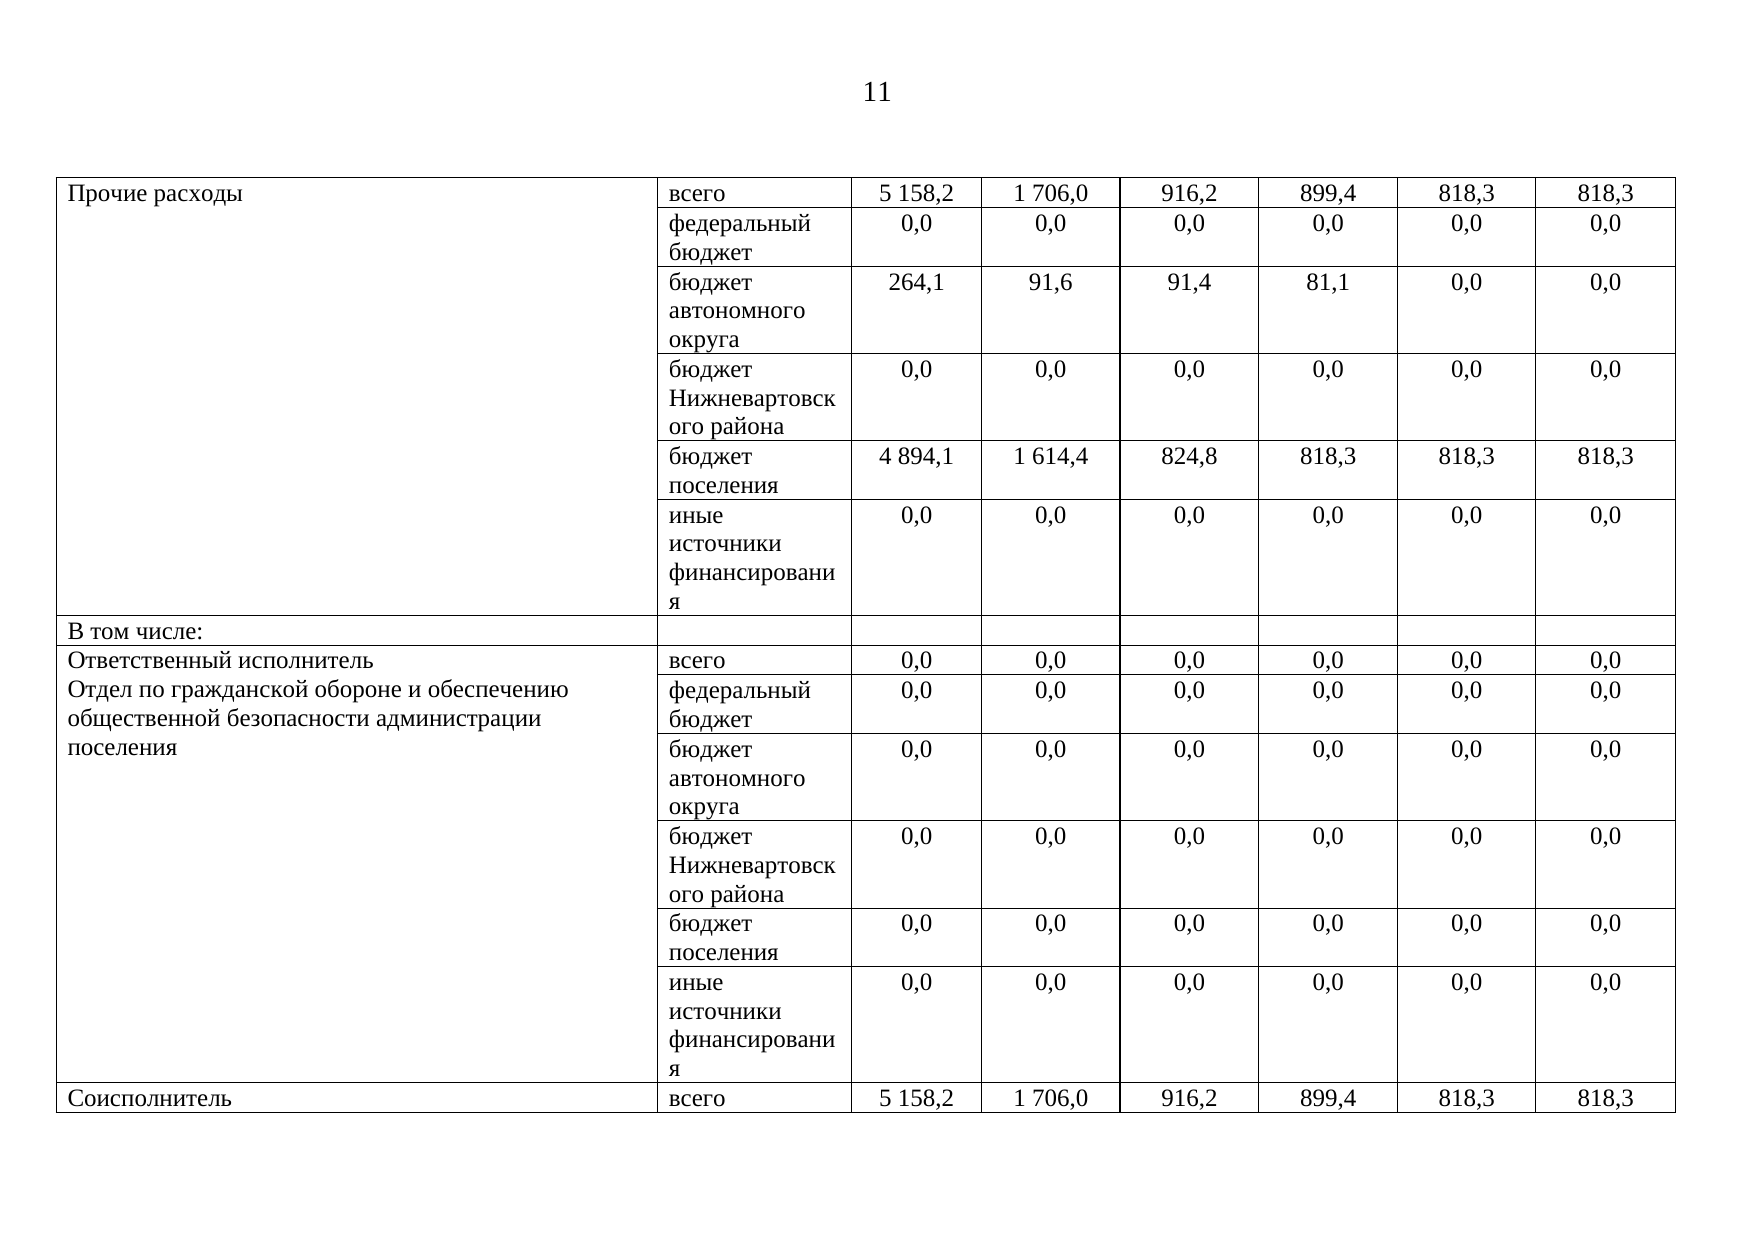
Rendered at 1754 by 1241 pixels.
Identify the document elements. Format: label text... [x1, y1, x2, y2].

table_cell 0,0 [1536, 967, 1675, 1082]
table_cell 0,0 [1398, 646, 1535, 674]
table_cell 916,2 [1121, 178, 1258, 207]
table_cell 0,0 [982, 967, 1119, 1082]
table_cell 0,0 [1398, 208, 1535, 266]
table_cell 0,0 [1259, 675, 1397, 733]
table_cell 0,0 [1536, 267, 1675, 353]
table_cell 0,0 [1121, 646, 1258, 674]
table_cell 0,0 [1259, 909, 1397, 966]
table_cell 5 158,2 [852, 178, 981, 207]
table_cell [57, 1083, 657, 1112]
table_cell 0,0 [1121, 909, 1258, 966]
table_cell 0,0 [982, 909, 1119, 966]
table_cell 818,3 [1259, 441, 1397, 499]
table_cell 818,3 [1398, 1083, 1535, 1112]
table_cell бюджет автономного округа [658, 734, 851, 820]
table_cell 824,8 [1121, 441, 1258, 499]
table_cell 916,2 [1121, 1083, 1258, 1112]
table_cell 0,0 [1398, 354, 1535, 440]
table_cell [852, 616, 981, 644]
table_cell бюджет поселения [658, 909, 851, 966]
table_cell 1 706,0 [982, 178, 1119, 207]
table_cell всего [658, 1083, 851, 1112]
table_cell 0,0 [1536, 909, 1675, 966]
table_cell всего [658, 646, 851, 674]
table_cell 0,0 [982, 500, 1119, 615]
table_cell 91,6 [982, 267, 1119, 353]
table_cell 0,0 [1259, 500, 1397, 615]
table_cell Ответственный исполнитель Отдел по гражданской обороне и обеспечению общественной безопасности администрации поселения [57, 646, 657, 1082]
table_cell иные источники финансирования [658, 967, 851, 1082]
table_cell 899,4 [1259, 1083, 1397, 1112]
table_cell бюджет Нижневартовского района [658, 354, 851, 440]
table_cell 1 614,4 [982, 441, 1119, 499]
table_cell федеральный бюджет [658, 675, 851, 733]
table_cell 0,0 [852, 909, 981, 966]
table_cell 818,3 [1398, 178, 1535, 207]
table_cell Прочие расходы [57, 178, 657, 615]
table_cell [1398, 616, 1535, 644]
table_cell бюджет поселения [658, 441, 851, 499]
table_cell 0,0 [1536, 500, 1675, 615]
table_cell [982, 616, 1119, 644]
table_cell 4 894,1 [852, 441, 981, 499]
table_cell 0,0 [852, 500, 981, 615]
table_cell 81,1 [1259, 267, 1397, 353]
table_cell 0,0 [1536, 208, 1675, 266]
table_cell 0,0 [852, 967, 981, 1082]
table_cell 818,3 [1536, 441, 1675, 499]
table_cell 0,0 [1259, 646, 1397, 674]
table_cell бюджет Нижневартовского района [658, 821, 851, 907]
table_cell 0,0 [1398, 734, 1535, 820]
table_cell 0,0 [1259, 821, 1397, 907]
table_cell 5 158,2 [852, 1083, 981, 1112]
table_cell [1259, 616, 1397, 644]
table_cell 0,0 [1259, 734, 1397, 820]
table_cell 0,0 [852, 675, 981, 733]
table_cell 0,0 [1398, 267, 1535, 353]
table_cell всего [658, 178, 851, 207]
table_cell В том числе: [57, 616, 657, 644]
table_cell 899,4 [1259, 178, 1397, 207]
table_cell 0,0 [1259, 967, 1397, 1082]
table_cell 0,0 [1536, 354, 1675, 440]
table_cell [1536, 616, 1675, 644]
table_cell 0,0 [1121, 967, 1258, 1082]
table_cell 818,3 [1398, 441, 1535, 499]
table_cell 0,0 [1121, 734, 1258, 820]
table_cell 0,0 [852, 354, 981, 440]
table_cell 0,0 [1121, 821, 1258, 907]
table_cell 0,0 [1536, 821, 1675, 907]
table_cell 91,4 [1121, 267, 1258, 353]
table_cell 1 706,0 [982, 1083, 1119, 1112]
table_cell 818,3 [1536, 178, 1675, 207]
table_cell 0,0 [1398, 967, 1535, 1082]
table_cell 0,0 [1259, 354, 1397, 440]
table_cell 0,0 [1121, 500, 1258, 615]
table_cell 818,3 [1536, 1083, 1675, 1112]
table_cell 0,0 [1398, 675, 1535, 733]
table_cell 0,0 [982, 354, 1119, 440]
table_cell 0,0 [1121, 354, 1258, 440]
table_cell 0,0 [852, 208, 981, 266]
table_cell 0,0 [1536, 646, 1675, 674]
table_cell бюджет автономного округа [658, 267, 851, 353]
table_cell федеральный бюджет [658, 208, 851, 266]
table_cell 0,0 [1121, 675, 1258, 733]
table_cell 264,1 [852, 267, 981, 353]
table_cell 0,0 [1398, 821, 1535, 907]
table_cell 0,0 [852, 646, 981, 674]
table_cell 0,0 [1536, 734, 1675, 820]
table_cell 0,0 [982, 208, 1119, 266]
table_cell 0,0 [982, 646, 1119, 674]
table_cell [658, 616, 851, 644]
table_cell 0,0 [1121, 208, 1258, 266]
table_cell 0,0 [982, 821, 1119, 907]
table_cell 0,0 [1398, 500, 1535, 615]
table_cell иные источники финансирования [658, 500, 851, 615]
table_cell 0,0 [1259, 208, 1397, 266]
table_cell 0,0 [982, 675, 1119, 733]
table_cell 0,0 [1398, 909, 1535, 966]
table_cell 0,0 [982, 734, 1119, 820]
table_cell 0,0 [1536, 675, 1675, 733]
table_cell [1121, 616, 1258, 644]
table_cell 0,0 [852, 734, 981, 820]
table_cell 0,0 [852, 821, 981, 907]
